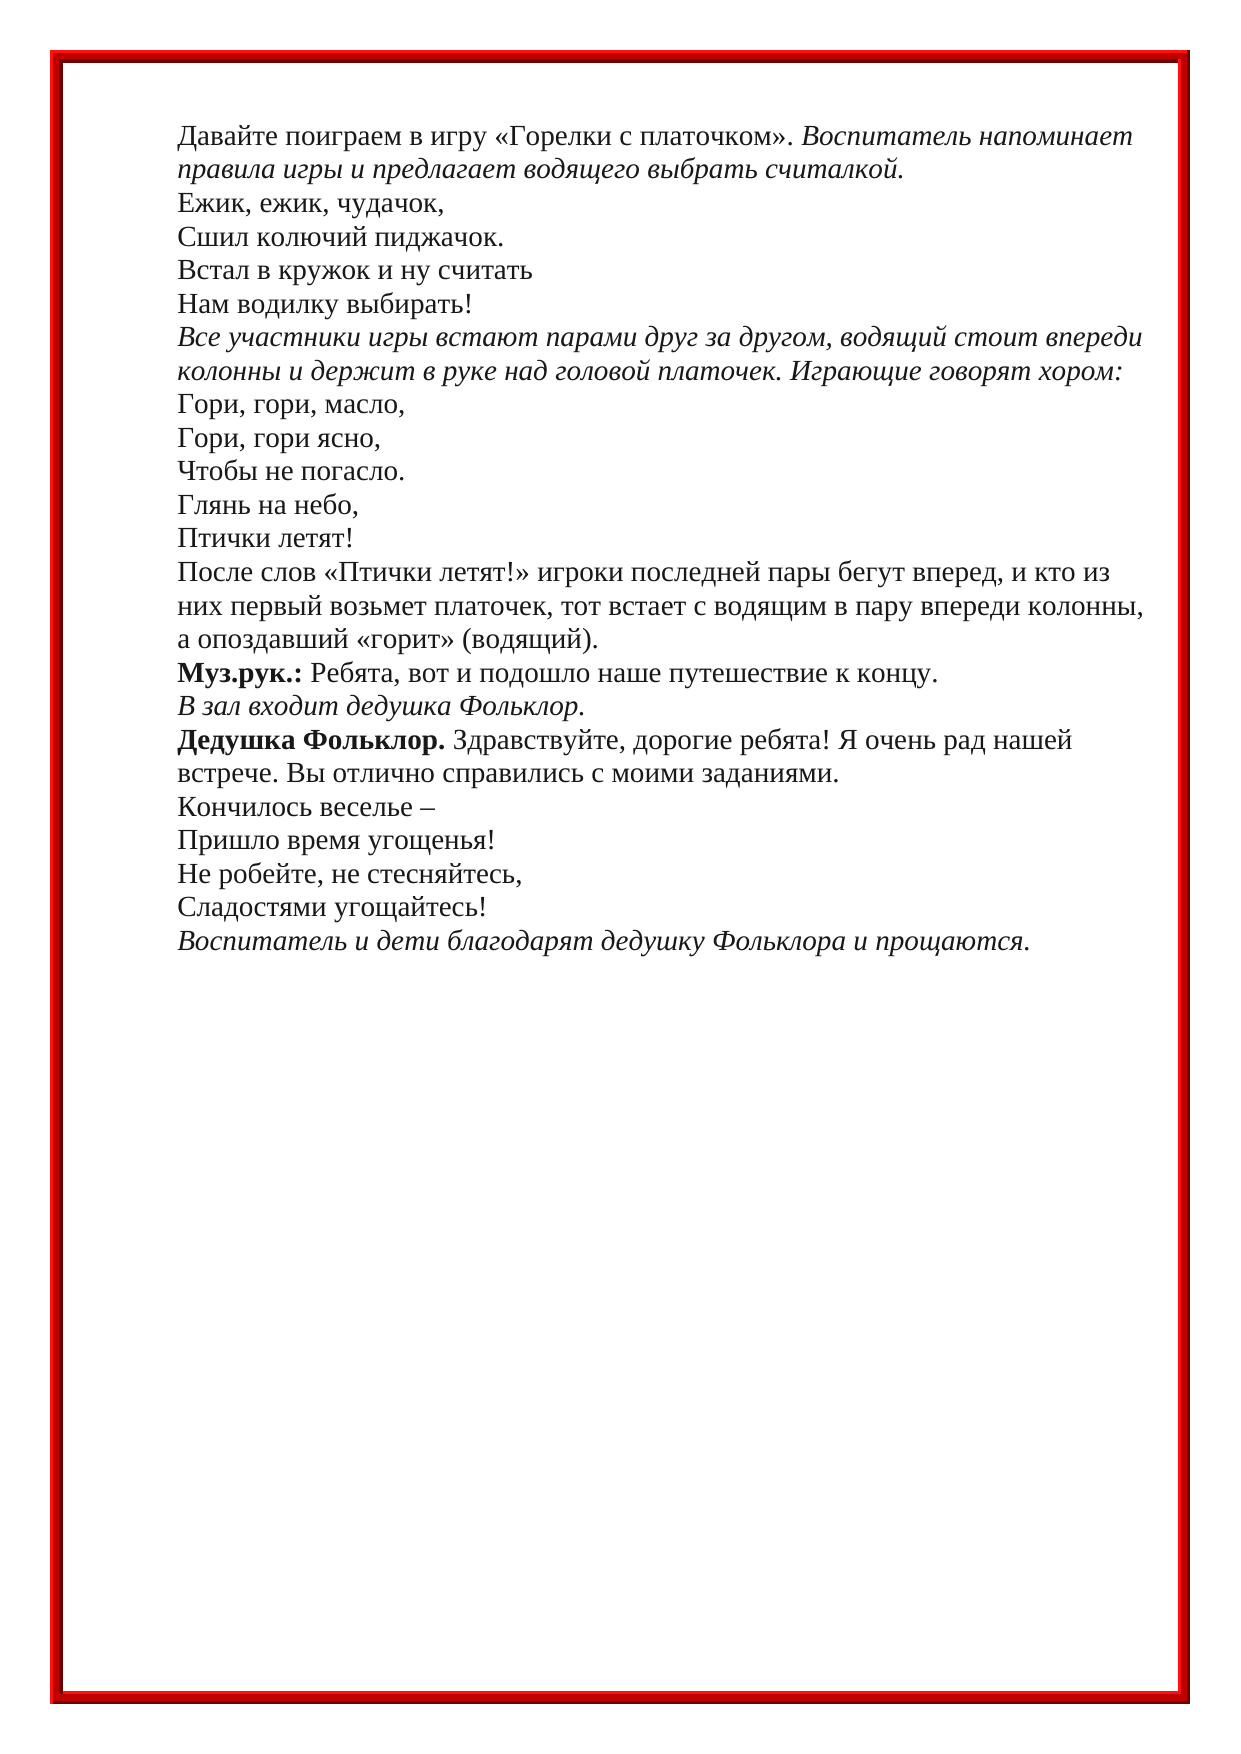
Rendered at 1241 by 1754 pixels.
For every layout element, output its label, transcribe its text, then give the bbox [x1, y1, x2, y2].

text Сшил колючий пиджачок. [177, 219, 1152, 252]
text Муз.рук.: Ребята, вот и подошло наше путешествие к концу. [177, 655, 1152, 688]
text Все участники игры встают парами друг за другом, водящий стоит впереди колонны и держит в руке над головой платочек. Играющие говорят хором: [177, 319, 1152, 386]
text Встал в кружок и ну считать [177, 252, 1152, 286]
text Дедушка Фольклор. Здравствуйте, дорогие ребята! Я очень рад нашей встрече. Вы отлично справились с моими заданиями. [177, 722, 1152, 789]
text Птички летят! [177, 521, 1152, 554]
text После слов «Птички летят!» игроки последней пары бегут вперед, и кто из них первый возьмет платочек, тот встает с водящим в пару впереди колонны, а опоздавший «горит» (водящий). [177, 554, 1152, 655]
text Чтобы не погасло. [177, 453, 1152, 487]
text В зал входит дедушка Фольклор. [177, 688, 1152, 722]
text Кончилось веселье – [177, 789, 1152, 822]
text Сладостями угощайтесь! [177, 889, 1152, 923]
text Воспитатель и дети благодарят дедушку Фольклора и прощаются. [177, 923, 1152, 957]
text Гори, гори, масло, [177, 386, 1152, 420]
text Пришло время угощенья! [177, 822, 1152, 856]
text Нам водилку выбирать! [177, 286, 1152, 319]
text Гори, гори ясно, [177, 420, 1152, 453]
text Давайте поиграем в игру «Горелки с платочком». Воспитатель напоминает правила игры и предлагает водящего выбрать считалкой. [177, 118, 1152, 185]
text Ежик, ежик, чудачок, [177, 185, 1152, 219]
text Не робейте, не стесняйтесь, [177, 856, 1152, 889]
text Глянь на небо, [177, 487, 1152, 521]
